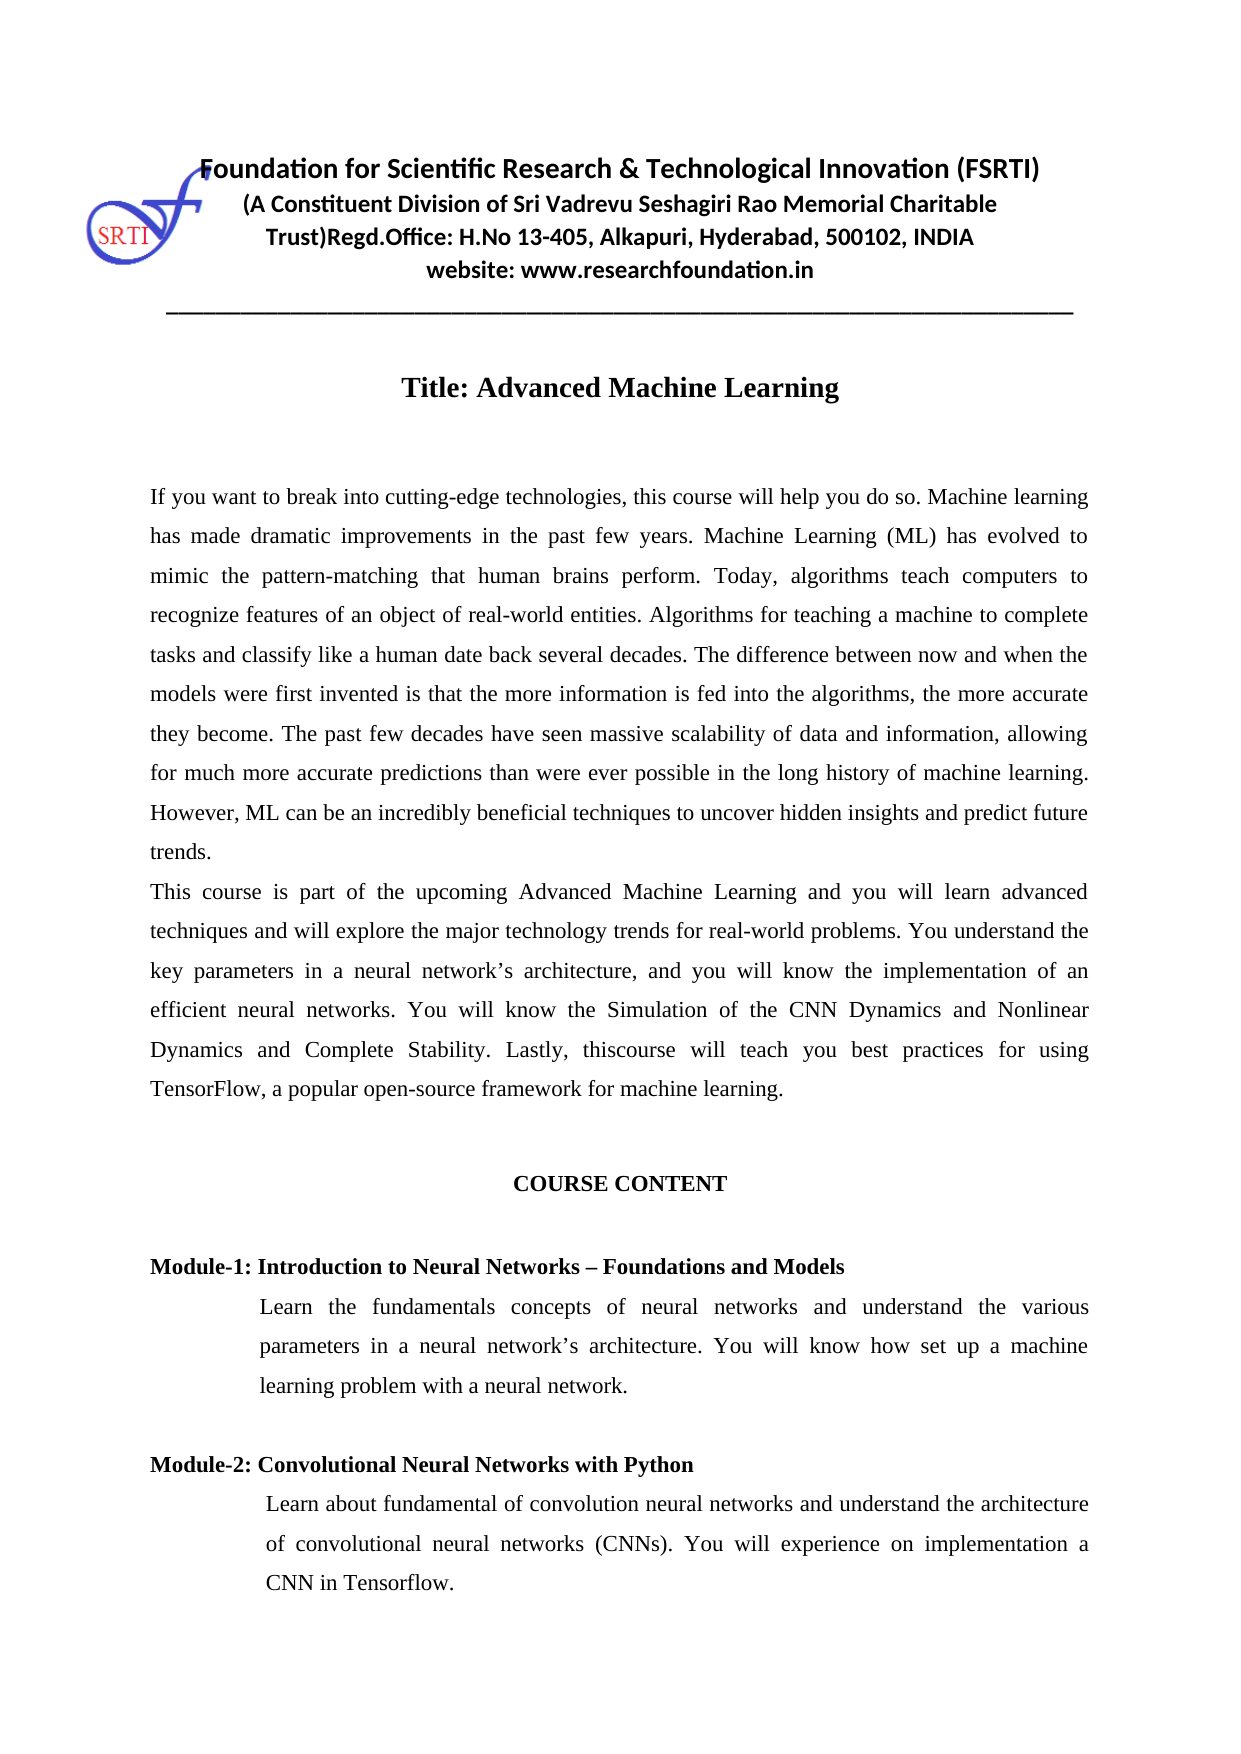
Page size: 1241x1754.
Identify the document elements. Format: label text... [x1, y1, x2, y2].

text This course is part of the upcoming Advanced Machine Learning and you will learn advanced techniques and will explore the major technology trends for real-world problems. You understand the key parameters in a neural network’s architecture, and you will know the implementation of an efficient neural networks. You will know the Simulation of the CNN Dynamics and Nonlinear Dynamics and Complete Stability. Lastly, thiscourse will teach you best practices for using TensorFlow, a popular open-source framework for machine learning. [150, 878, 1090, 1102]
picture [73, 148, 218, 282]
text website: www.researchfoundation.in [150, 254, 1090, 285]
text Learn the fundamentals concepts of neural networks and understand the various parameters in a neural network’s architecture. You will know how set up a machine learning problem with a neural network. [259, 1293, 1090, 1398]
text _________________________________________________________________________ [150, 287, 1090, 318]
text Module-2: Convolutional Neural Networks with Python [150, 1451, 1090, 1477]
text COURSE CONTENT [150, 1170, 1090, 1196]
text Learn about fundamental of convolution neural networks and understand the architecture of convolutional neural networks (CNNs). You will experience on implementation a CNN in Tensorflow. [266, 1490, 1090, 1596]
text Module-1: Introduction to Neural Networks – Foundations and Models [150, 1253, 1090, 1280]
text Title: Advanced Machine Learning [150, 370, 1090, 404]
text (A Constituent Division of Sri Vadrevu Seshagiri Rao Memorial Charitable Trust)Regd.Office: H.No 13-405, Alkapuri, Hyderabad, 500102, INDIA [150, 188, 1090, 252]
text Foundation for Scientific Research & Technological Innovation (FSRTI) [150, 150, 1090, 186]
text If you want to break into cutting-edge technologies, this course will help you do so. Machine learning has made dramatic improvements in the past few years. Machine Learning (ML) has evolved to mimic the pattern-matching that human brains perform. Today, algorithms teach computers to recognize features of an object of real-world entities. Algorithms for teaching a machine to complete tasks and classify like a human date back several decades. The difference between now and when the models were first invented is that the more information is fed into the algorithms, the more accurate they become. The past few decades have seen massive scalability of data and information, allowing for much more accurate predictions than were ever possible in the long history of machine learning. However, ML can be an incredibly beneficial techniques to uncover hidden insights and predict future trends. [150, 483, 1090, 865]
